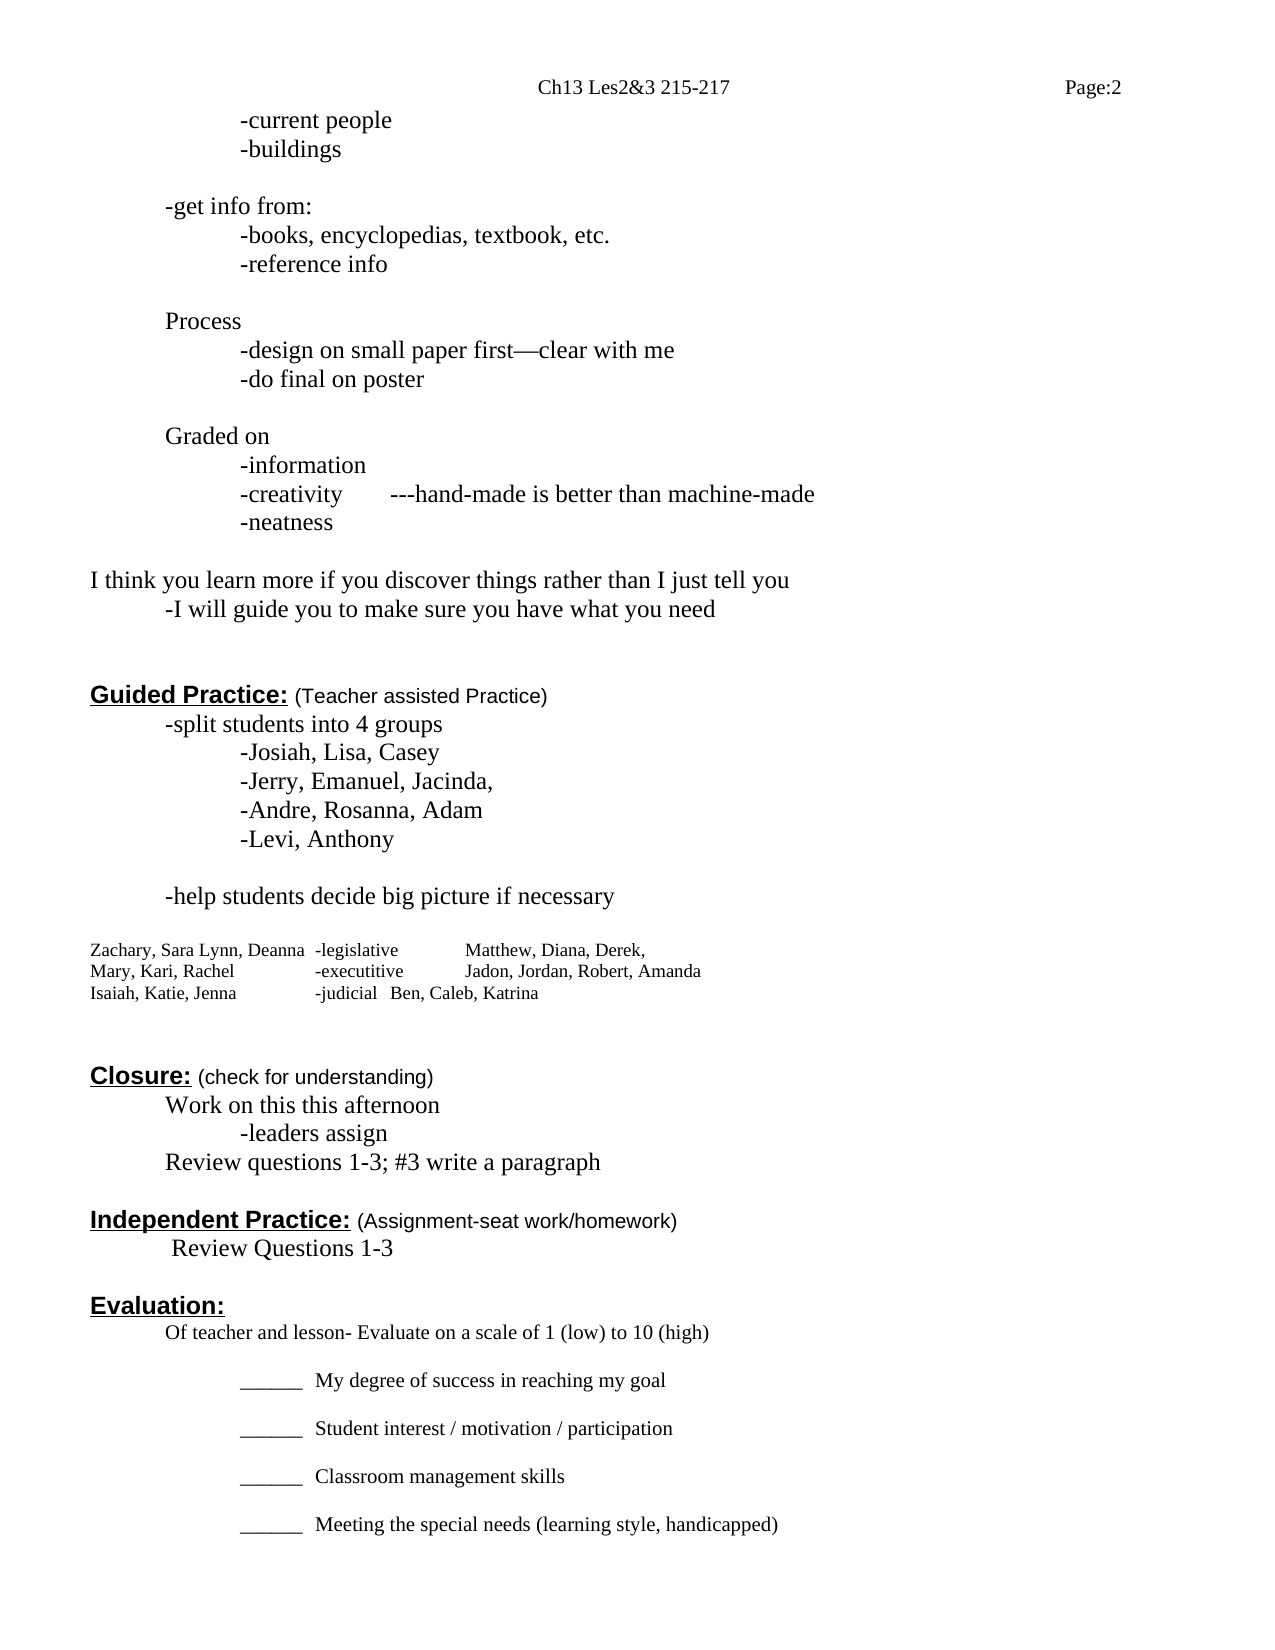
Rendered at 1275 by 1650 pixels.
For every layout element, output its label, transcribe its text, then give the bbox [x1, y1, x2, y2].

text ______ My degree of success in reaching my goal [90, 1368, 1185, 1392]
text Work on this this afternoon [90, 1090, 1185, 1118]
text -I will guide you to make sure you have what you need [90, 594, 1185, 622]
text Closure: (check for understanding) [90, 1061, 1185, 1090]
text -design on small paper first—clear with me [90, 335, 1185, 364]
text Zachary, Sara Lynn, Deanna -legislative Matthew, Diana, Derek, [90, 939, 1185, 960]
text Independent Practice: (Assignment-seat work/homework) [90, 1205, 1185, 1233]
text -Josiah, Lisa, Casey [90, 737, 1185, 766]
text -leaders assign [90, 1118, 1185, 1147]
text -Jerry, Emanuel, Jacinda, [90, 766, 1185, 795]
text Guided Practice: (Teacher assisted Practice) [90, 680, 1185, 709]
text Evaluation: [90, 1291, 1185, 1320]
text ______ Classroom management skills [90, 1464, 1185, 1488]
text -get info from: [90, 191, 1185, 220]
text Review Questions 1-3 [90, 1233, 1185, 1262]
text -split students into 4 groups [90, 709, 1185, 737]
text Process [90, 306, 1185, 335]
text -neatness [90, 507, 1185, 536]
text I think you learn more if you discover things rather than I just tell you [90, 565, 1185, 594]
text Isaiah, Katie, Jenna -judicial Ben, Caleb, Katrina [90, 982, 1185, 1003]
text -books, encyclopedias, textbook, etc. [90, 220, 1185, 249]
text ______ Meeting the special needs (learning style, handicapped) [90, 1512, 1185, 1536]
text Review questions 1-3; #3 write a paragraph [90, 1147, 1185, 1176]
text Of teacher and lesson- Evaluate on a scale of 1 (low) to 10 (high) [90, 1320, 1185, 1344]
text ______ Student interest / motivation / participation [90, 1416, 1185, 1440]
text -help students decide big picture if necessary [90, 881, 1185, 910]
text -buildings [90, 134, 1185, 162]
text -information [90, 450, 1185, 479]
text -Andre, Rosanna, Adam [90, 795, 1185, 824]
text -current people [90, 105, 1185, 134]
text Mary, Kari, Rachel -executitive , Robert, Amanda [90, 960, 1185, 982]
text -Levi, Anthony [90, 824, 1185, 852]
text -creativity ---hand-made is better than machine-made [90, 479, 1185, 507]
text -reference info [90, 249, 1185, 277]
text -do final on poster [90, 364, 1185, 392]
text Graded on [90, 421, 1185, 450]
